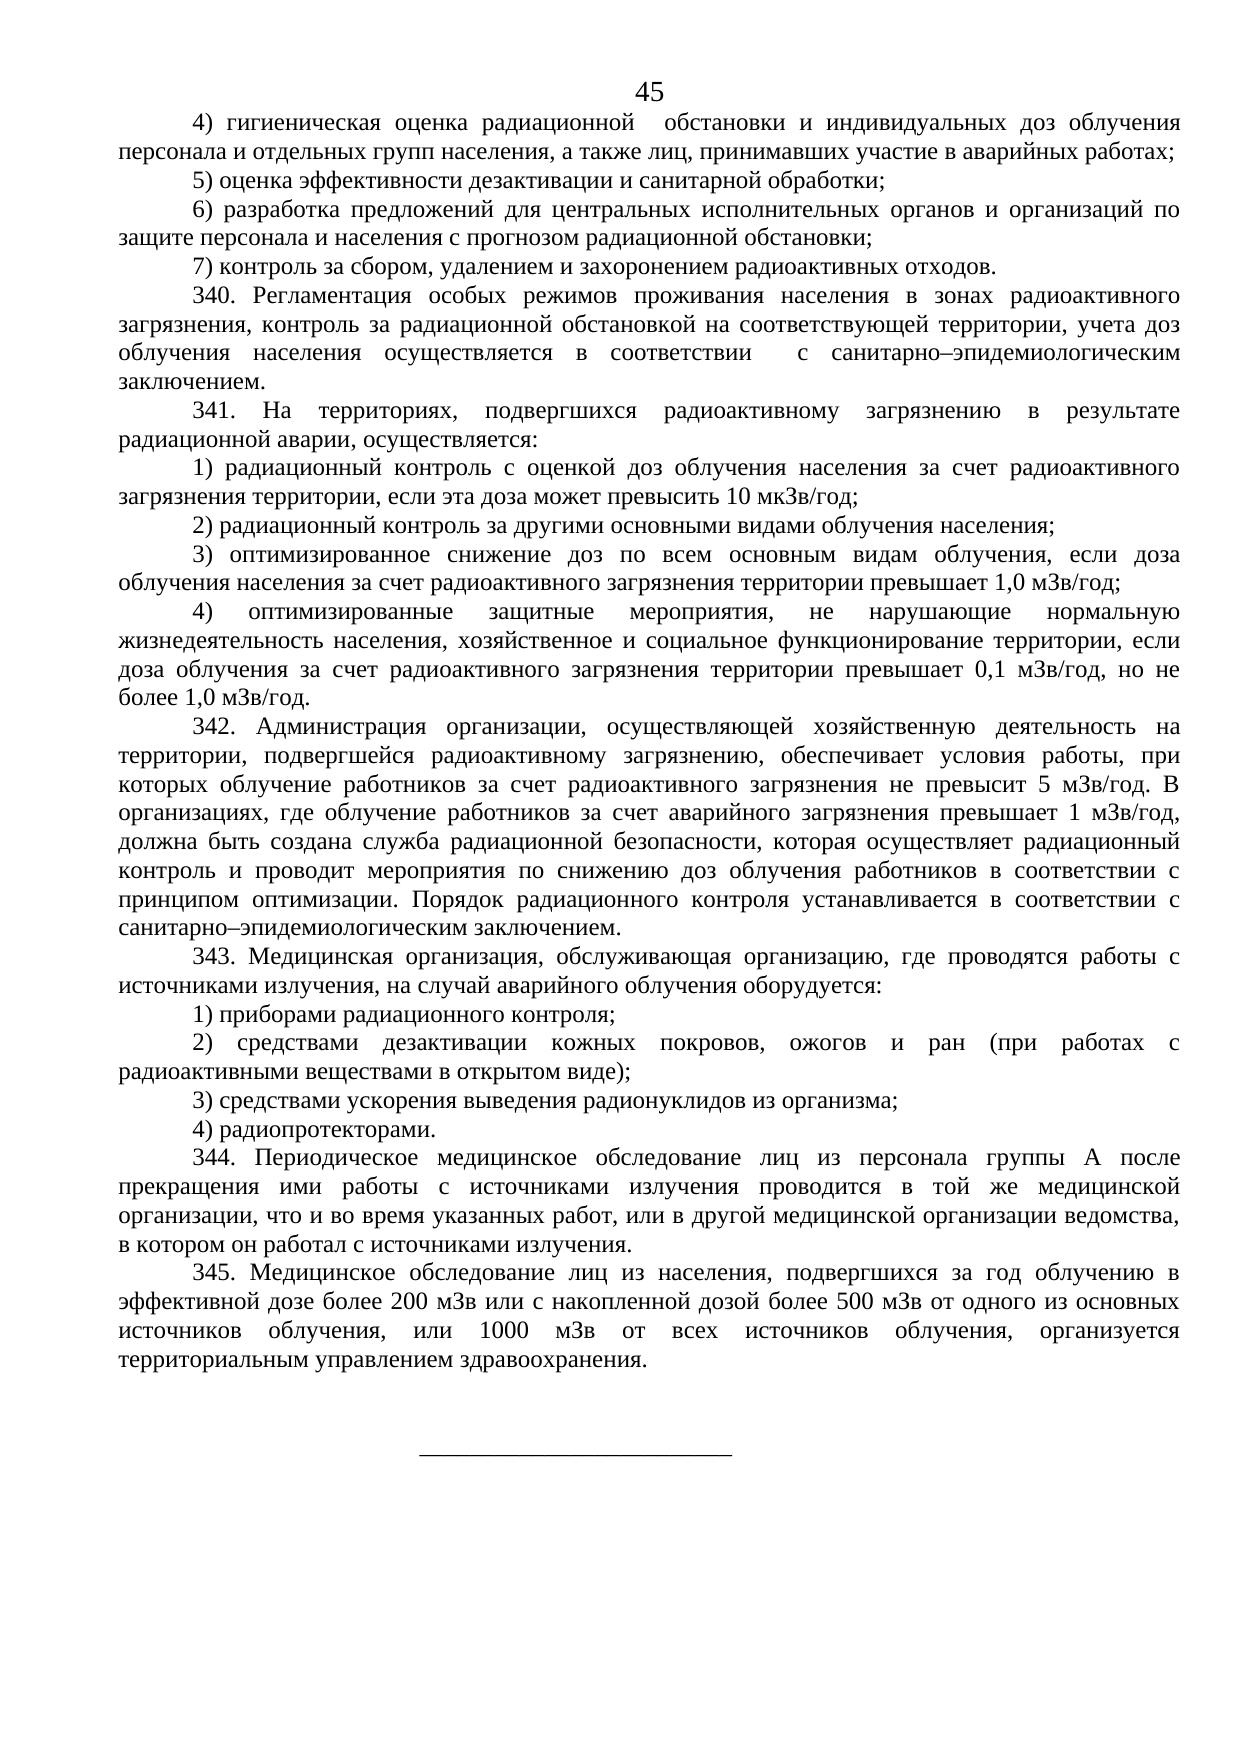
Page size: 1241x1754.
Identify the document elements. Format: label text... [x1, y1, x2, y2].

text _________________________ [118, 1430, 1181, 1459]
text 2) радиационный контроль за другими основными видами облучения населения; [118, 510, 1181, 539]
text 4) радиопротекторами. [118, 1114, 1181, 1142]
text 3) средствами ускорения выведения радионуклидов из организма; [118, 1085, 1181, 1114]
text 3) оптимизированное снижение доз по всем основным видам облучения, если доза облучения населения за счет радиоактивного загрязнения территории превышает 1,0 мЗв/год; [118, 539, 1181, 596]
text 6) разработка предложений для центральных исполнительных органов и организаций по защите персонала и населения с прогнозом радиационной обстановки; [118, 194, 1181, 251]
text 342. Администрация организации, осуществляющей хозяйственную деятельность на территории, подвергшейся радиоактивному загрязнению, обеспечивает условия работы, при которых облучение работников за счет радиоактивного загрязнения не превысит 5 мЗв/год. В организациях, где облучение работников за счет аварийного загрязнения превышает 1 мЗв/год, должна быть создана служба радиационной безопасности, которая осуществляет радиационный контроль и проводит мероприятия по снижению доз облучения работников в соответствии с принципом оптимизации. Порядок радиационного контроля устанавливается в соответствии с санитарно–эпидемиологическим заключением. [118, 711, 1181, 941]
text 343. Медицинская организация, обслуживающая организацию, где проводятся работы с источниками излучения, на случай аварийного облучения оборудуется: [118, 941, 1181, 999]
text 4) оптимизированные защитные мероприятия, не нарушающие нормальную жизнедеятельность населения, хозяйственное и социальное функционирование территории, если доза облучения за счет радиоактивного загрязнения территории превышает 0,1 мЗв/год, но не более 1,0 мЗв/год. [118, 596, 1181, 711]
text 341. На территориях, подвергшихся радиоактивному загрязнению в результате радиационной аварии, осуществляется: [118, 395, 1181, 452]
text 2) средствами дезактивации кожных покровов, ожогов и ран (при работах с радиоактивными веществами в открытом виде); [118, 1027, 1181, 1085]
text 340. Регламентация особых режимов проживания населения в зонах радиоактивного загрязнения, контроль за радиационной обстановкой на соответствующей территории, учета доз облучения населения осуществляется в соответствии с санитарно–эпидемиологическим заключением. [118, 280, 1181, 395]
text 5) оценка эффективности дезактивации и санитарной обработки; [118, 165, 1181, 194]
text 344. Периодическое медицинское обследование лиц из персонала группы А после прекращения ими работы с источниками излучения проводится в той же медицинской организации, что и во время указанных работ, или в другой медицинской организации ведомства, в котором он работал с источниками излучения. [118, 1142, 1181, 1257]
text 7) контроль за сбором, удалением и захоронением радиоактивных отходов. [118, 251, 1181, 280]
text 4) гигиеническая оценка радиационной обстановки и индивидуальных доз облучения персонала и отдельных групп населения, а также лиц, принимавших участие в аварийных работах; [118, 107, 1181, 165]
text 1) радиационный контроль с оценкой доз облучения населения за счет радиоактивного загрязнения территории, если эта доза может превысить 10 мкЗв/год; [118, 452, 1181, 510]
text 1) приборами радиационного контроля; [118, 999, 1181, 1027]
text 345. Медицинское обследование лиц из населения, подвергшихся за год облучению в эффективной дозе более 200 мЗв или с накопленной дозой более 500 мЗв от одного из основных источников облучения, или 1000 мЗв от всех источников облучения, организуется территориальным управлением здравоохранения. [118, 1257, 1181, 1372]
